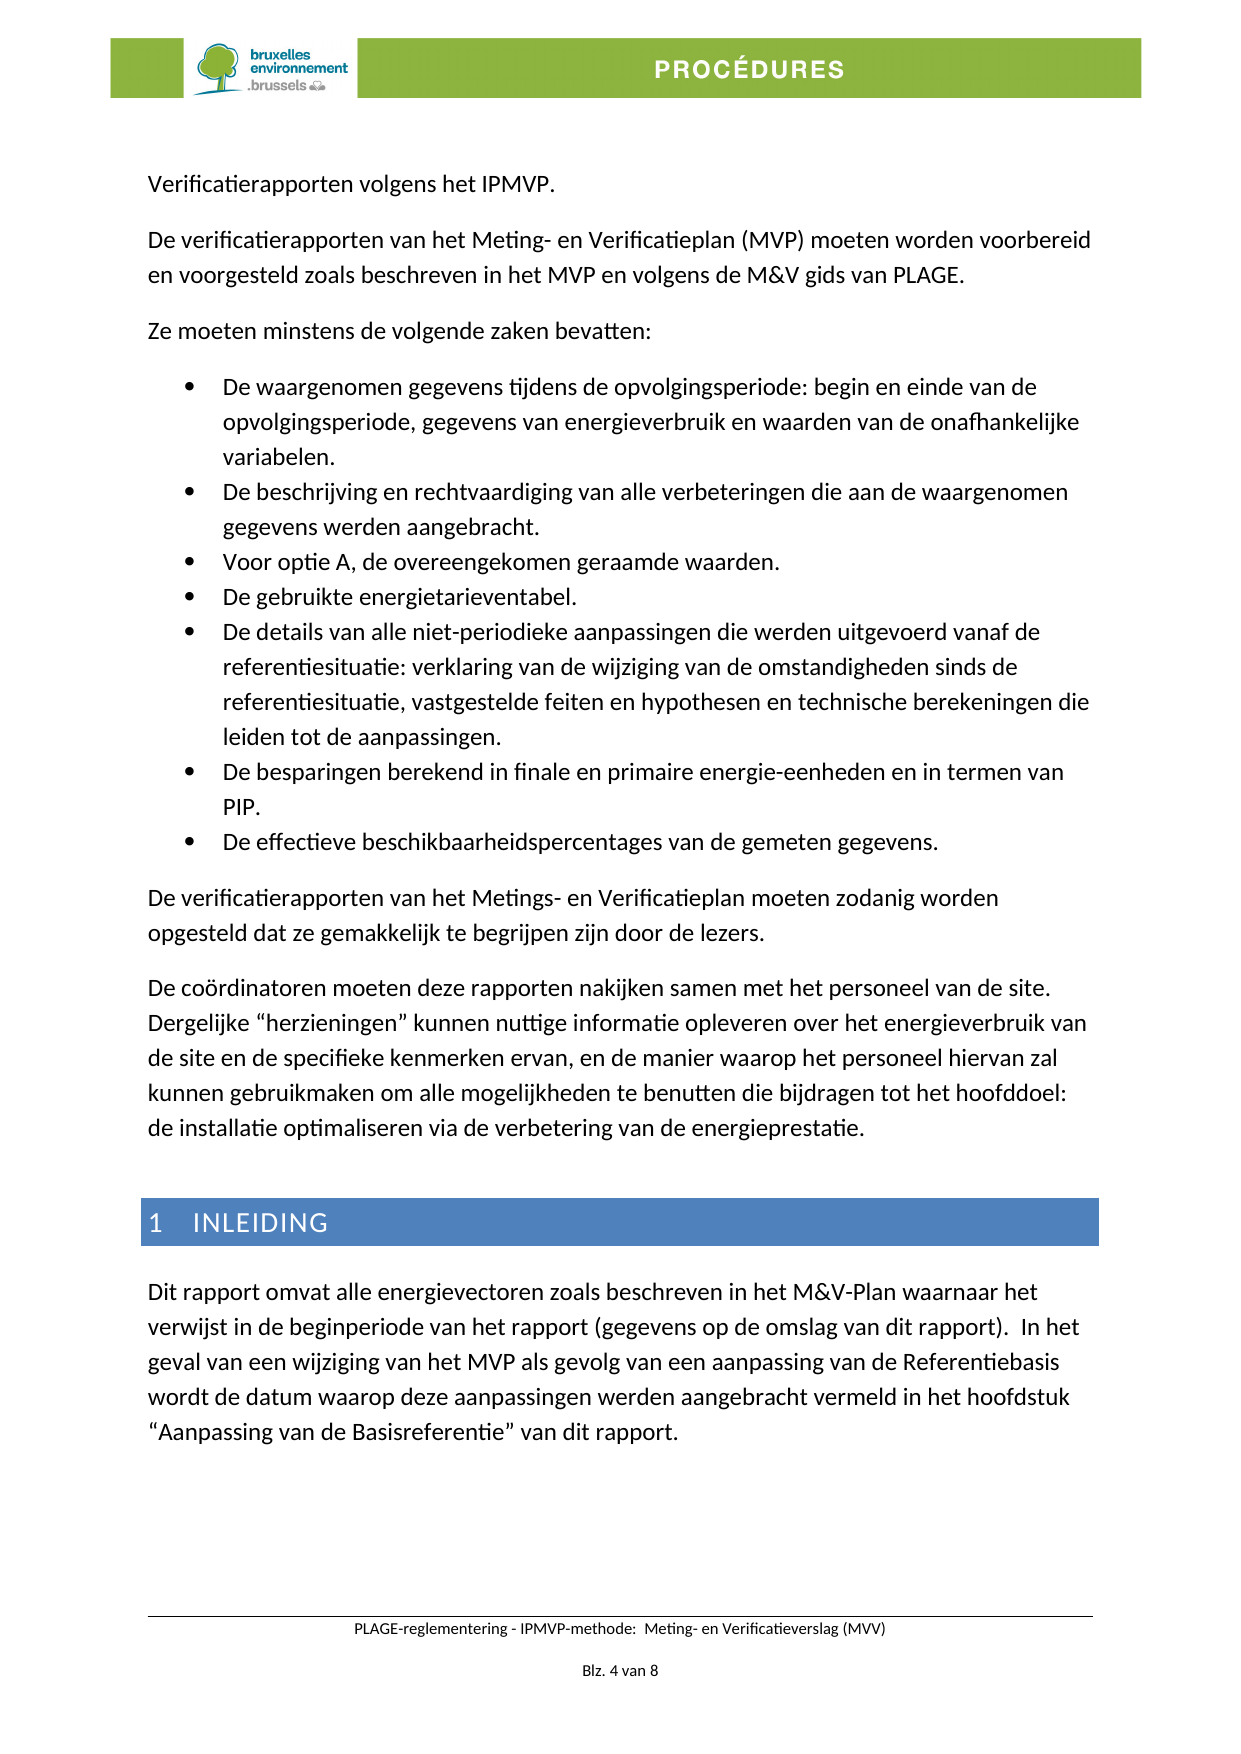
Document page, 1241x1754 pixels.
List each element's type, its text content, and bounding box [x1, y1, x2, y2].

list De effectieve beschikbaarheidspercentages van de gemeten gegevens. [185, 826, 1093, 856]
text De verificatierapporten van het Metings- en Verificatieplan moeten zodanig worden opgesteld dat ze gemakkelijk te begrijpen zijn door de lezers. [148, 882, 1093, 947]
text Dit rapport omvat alle energievectoren zoals beschreven in het M&V-Plan waarnaar het verwijst in de beginperiode van het rapport (gegevens op de omslag van dit rapport). In het geval van een wijziging van het MVP als gevolg van een aanpassing van de Referentiebasis wordt de datum waarop deze aanpassingen werden aangebracht vermeld in het hoofdstuk “Aanpassing van de Basisreferentie” van dit rapport. [148, 1276, 1093, 1447]
list De waargenomen gegevens tijdens de opvolgingsperiode: begin en einde van de opvolgingsperiode, gegevens van energieverbruik en waarden van de onafhankelijke variabelen. [185, 371, 1093, 471]
list De gebruikte energietarieventabel. [185, 581, 1093, 611]
text Ze moeten minstens de volgende zaken bevatten: [148, 315, 1093, 346]
list Voor optie A, de overeengekomen geraamde waarden. [185, 546, 1093, 576]
list De beschrijving en rechtvaardiging van alle verbeteringen die aan de waargenomen gegevens werden aangebracht. [185, 476, 1093, 541]
text De coördinatoren moeten deze rapporten nakijken samen met het personeel van de site. Dergelijke “herzieningen” kunnen nuttige informatie opleveren over het energieverbruik van de site en de specifieke kenmerken ervan, en de manier waarop het personeel hiervan zal kunnen gebruikmaken om alle mogelijkheden te benutten die bijdragen tot het hoofddoel: de installatie optimaliseren via de verbetering van de energieprestatie. [148, 973, 1093, 1143]
text De verificatierapporten van het Meting- en Verificatieplan (MVP) moeten worden voorbereid en voorgesteld zoals beschreven in het MVP en volgens de M&V gids van PLAGE. [148, 224, 1093, 290]
picture [110, 38, 1140, 98]
list De besparingen berekend in finale en primaire energie-eenheden en in termen van PIP. [185, 756, 1093, 821]
subtitle Inleiding [148, 1204, 1093, 1239]
list De details van alle niet-periodieke aanpassingen die werden uitgevoerd vanaf de referentiesituatie: verklaring van de wijziging van de omstandigheden sinds de referentiesituatie, vastgestelde feiten en hypothesen en technische berekeningen die leiden tot de aanpassingen. [185, 616, 1093, 751]
text Verificatierapporten volgens het IPMVP. [148, 168, 1093, 199]
